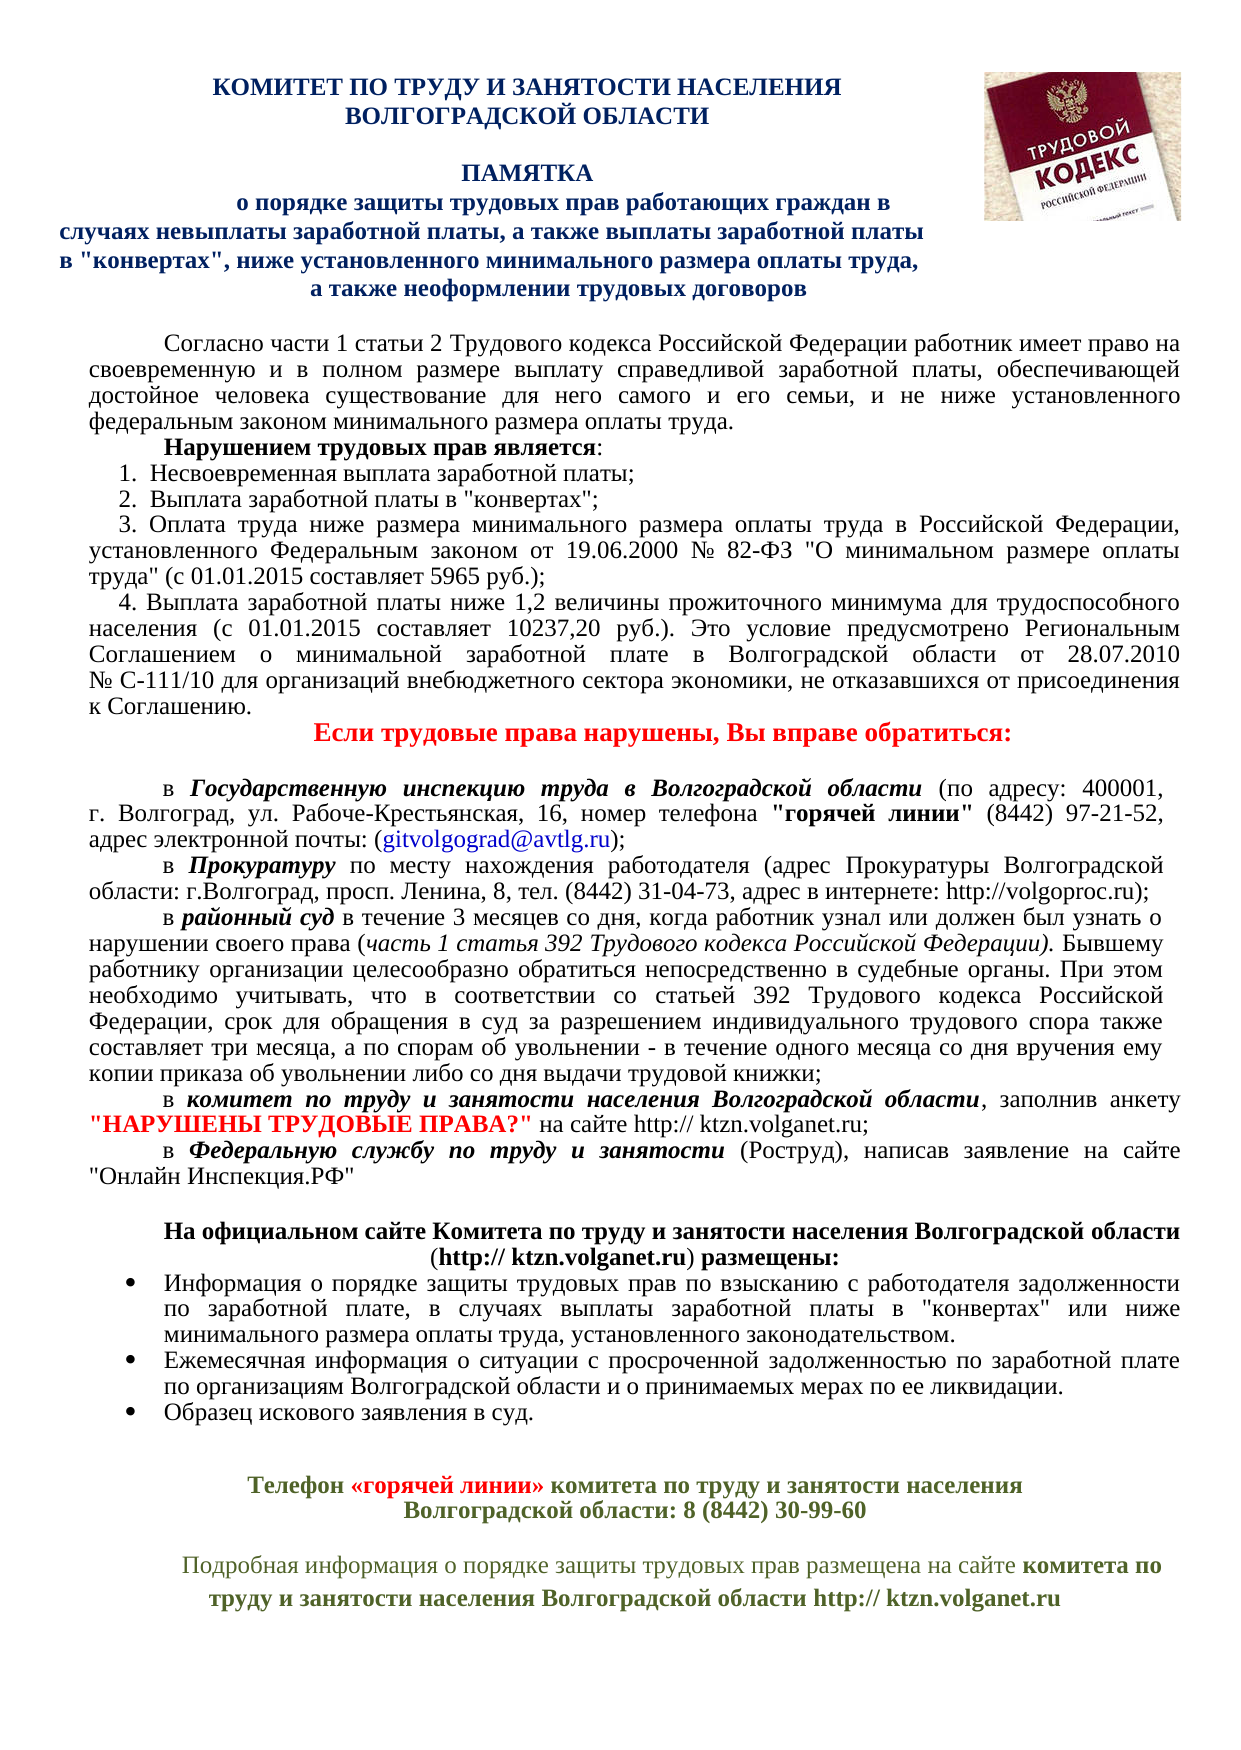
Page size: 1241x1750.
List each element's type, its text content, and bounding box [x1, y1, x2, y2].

list в Федеральную службу по труду и занятости (Роструд), написав заявление на сайте "Онлайн Инспекция.РФ" [89, 1138, 1181, 1190]
text Телефон «горячей линии» комитета по труду и занятости населения [89, 1472, 1181, 1498]
text КОМИТЕТ ПО ТРУДУ И ЗАНЯТОСТИ НАСЕЛЕНИЯ [89, 72, 984, 101]
text Подробная информация о порядке защиты трудовых прав размещена на сайте комитета по труду и занятости населения Волгоградской области http:// ktzn.volganet.ru [89, 1550, 1181, 1612]
text ВОЛГОГРАДСКОЙ ОБЛАСТИ [89, 101, 984, 130]
list в Государственную инспекцию труда в Волгоградской области (по адресу: 400001, г. Волгоград, ул. Рабоче-Крестьянская, 16, номер телефона "горячей линии" (8442) 97-21-52, адрес электронной почты: (gitvolgograd@avtlg.ru); [89, 776, 1164, 853]
text Волгоградской области: 8 (8442) 30-99-60 [89, 1498, 1181, 1524]
list Если трудовые права нарушены, Вы вправе обратиться: [89, 719, 1164, 747]
text а также неоформлении трудовых договоров [280, 273, 1181, 302]
list Ежемесячная информация о ситуации с просроченной задолженностью по заработной плате по организациям Волгоградской области и о принимаемых мерах по ее ликвидации. [126, 1348, 1181, 1400]
list в районный суд в течение 3 месяцев со дня, когда работник узнал или должен был узнать о нарушении своего права (часть 1 статья 392 Трудового кодекса Российской Федерации). Бывшему работнику организации целесообразно обратиться непосредственно в судебные органы. При этом необходимо учитывать, что в соответствии со статьей 392 Трудового кодекса Российской Федерации, срок для обращения в суд за разрешением индивидуального трудового спора также составляет три месяца, а по спорам об увольнении - в течение одного месяца со дня вручения ему копии приказа об увольнении либо со дня выдачи трудовой книжки; [89, 905, 1164, 1086]
list Информация о порядке защиты трудовых прав по взысканию с работодателя задолженности по заработной плате, в случаях выплаты заработной платы в "конвертах" или ниже минимального размера оплаты труда, установленного законодательством. [126, 1271, 1181, 1348]
text Нарушением трудовых прав является: [89, 435, 1181, 461]
text о порядке защиты трудовых прав работающих граждан в [133, 187, 984, 216]
text Согласно части 1 статьи 2 Трудового кодекса Российской Федерации работник имеет право на своевременную и в полном размере выплату справедливой заработной платы, обеспечивающей достойное человека существование для него самого и его семьи, и не ниже установленного федеральным законом минимального размера оплаты труда. [89, 331, 1181, 435]
picture [984, 72, 1182, 221]
list в комитет по труду и занятости населения Волгоградской области, заполнив анкету "НАРУШЕНЫ ТРУДОВЫЕ ПРАВА?" на сайте http:// ktzn.volganet.ru; [89, 1086, 1181, 1138]
text 4. Выплата заработной платы ниже 1,2 величины прожиточного минимума для трудоспособного населения (с 01.01.2015 составляет 10237,20 руб.). Это условие предусмотрено Региональным Соглашением о минимальной заработной плате в Волгоградской области от 28.07.2010 № С-111/10 для организаций внебюджетного сектора экономики, не отказавшихся от присоединения к Соглашению. [89, 590, 1181, 719]
text ПАМЯТКА [89, 158, 984, 187]
text случаях невыплаты заработной платы, а также выплаты заработной платы [59, 216, 1181, 245]
list Образец искового заявления в суд. [126, 1400, 1181, 1426]
text 2. Выплата заработной платы в "конвертах"; [89, 486, 1181, 512]
text в "конвертах", ниже установленного минимального размера оплаты труда, [59, 245, 1181, 273]
list в Прокуратуру по месту нахождения работодателя (адрес Прокуратуры Волгоградской области: г.Волгоград, просп. Ленина, 8, тел. (8442) 31-04-73, адрес в интернете: http://volgoproc.ru); [89, 853, 1164, 905]
text 1. Несвоевременная выплата заработной платы; [89, 461, 1181, 486]
text 3. Оплата труда ниже размера минимального размера оплаты труда в Российской Федерации, установленного Федеральным законом от 19.06.2000 № 82-ФЗ "О минимальном размере оплаты труда" (с 01.01.2015 составляет 5965 руб.); [89, 512, 1181, 590]
text На официальном сайте Комитета по труду и занятости населения Волгоградской области (http:// ktzn.volganet.ru) размещены: [89, 1219, 1181, 1271]
